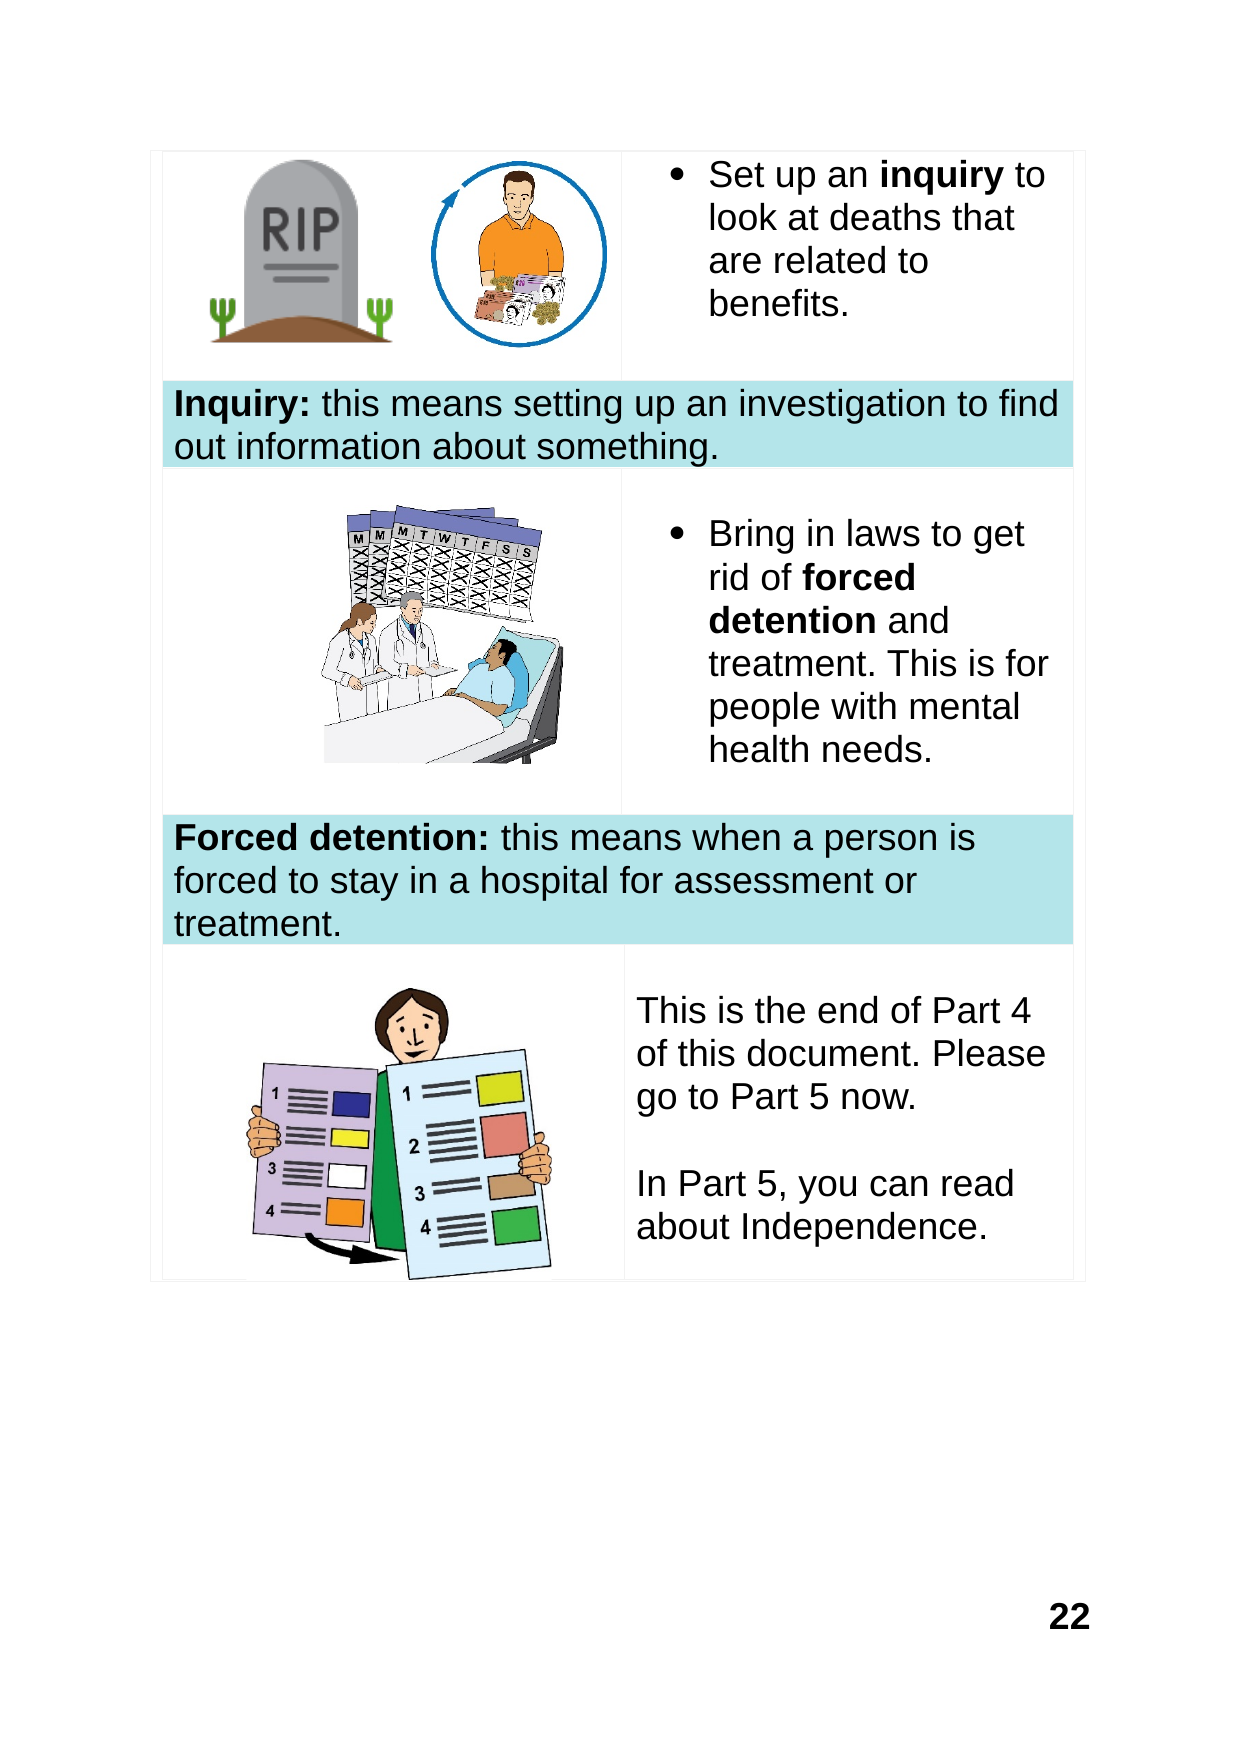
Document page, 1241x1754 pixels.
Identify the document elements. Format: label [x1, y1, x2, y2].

picture [431, 161, 607, 352]
picture [201, 151, 402, 352]
picture [321, 505, 564, 764]
table_cell [151, 151, 1085, 1281]
picture [246, 988, 552, 1280]
